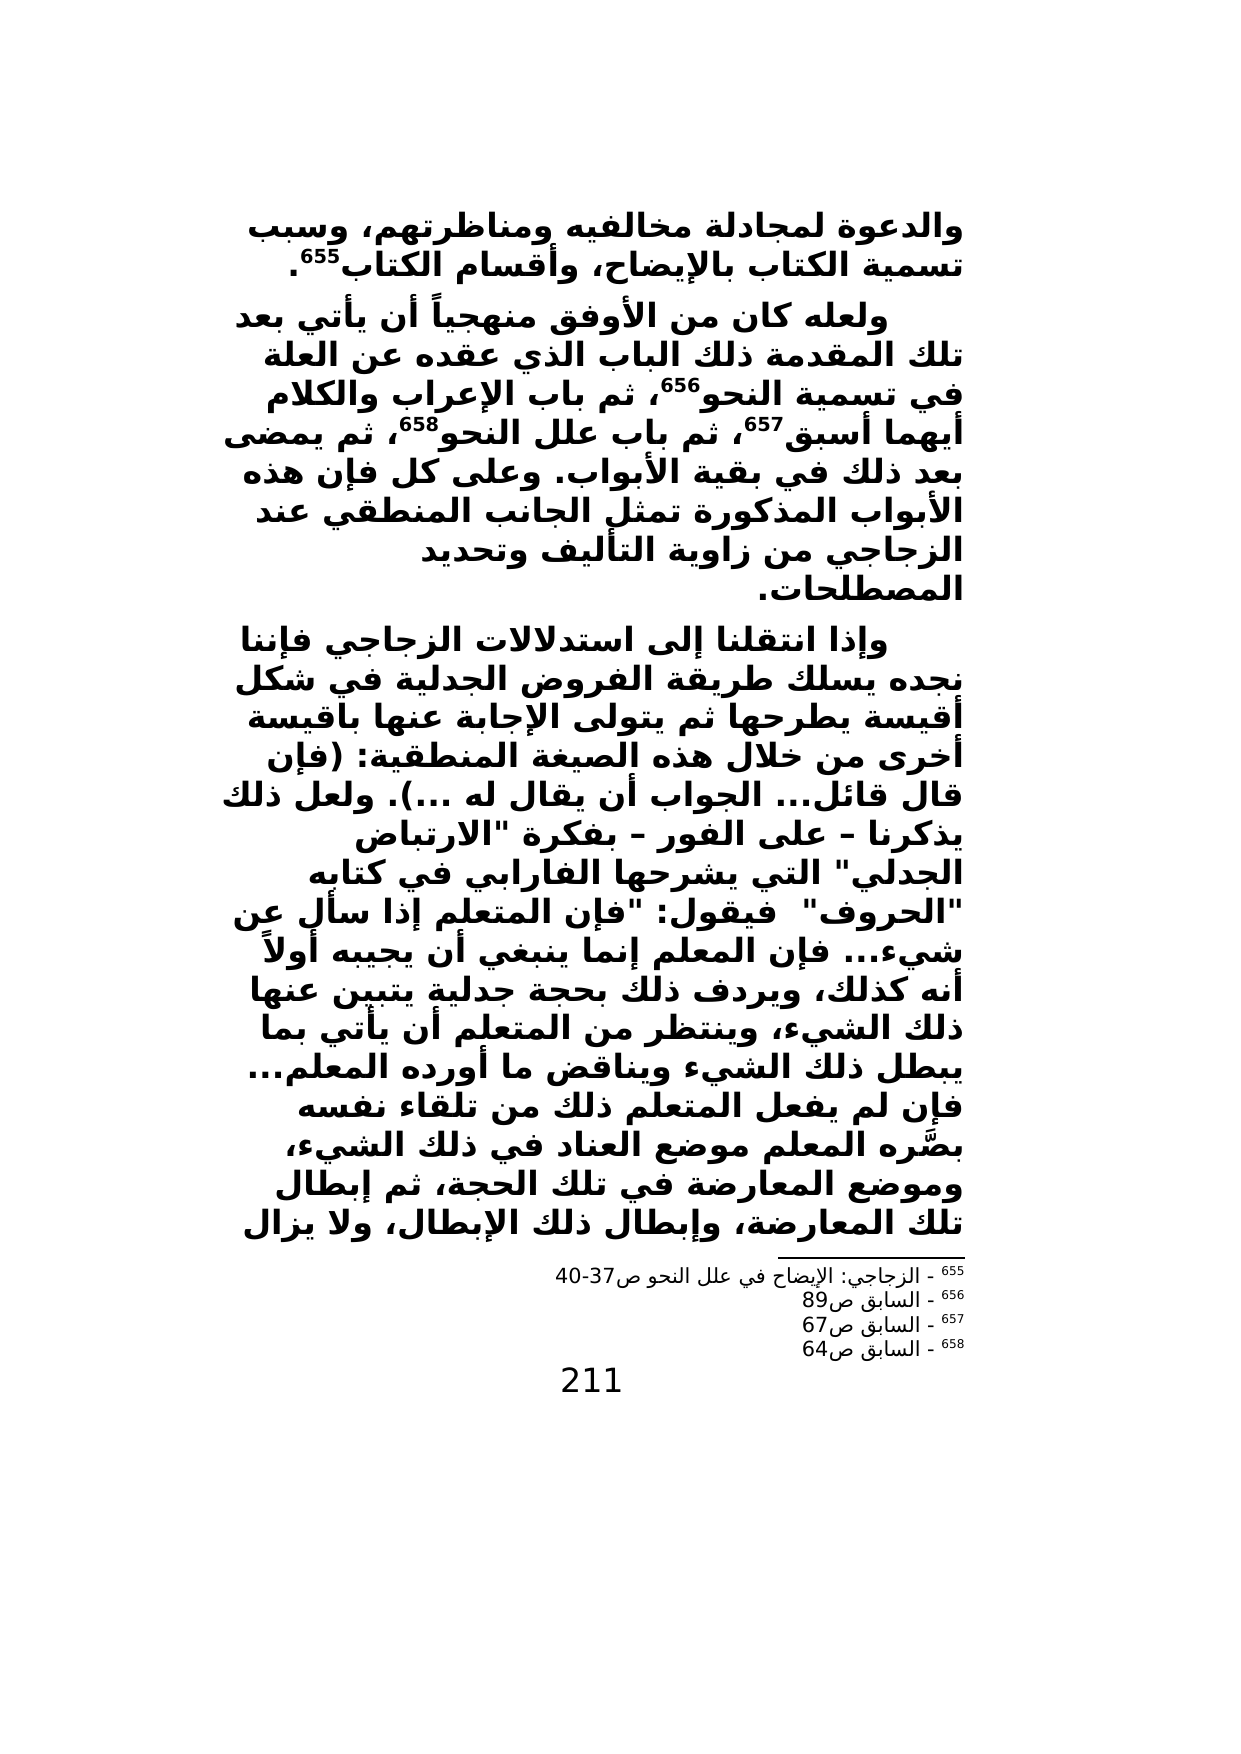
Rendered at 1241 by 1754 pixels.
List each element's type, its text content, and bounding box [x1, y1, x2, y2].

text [219, 620, 964, 1242]
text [219, 207, 964, 284]
text ولعله كان من الأوفق منهجياً أن يأتي بعد تلك المقدمة ذلك الباب الذي عقده عن العلة في تسمية النحو، ثم باب الإعراب والكلام أيهما أسبق، ثم باب علل النحو، ثم يمضى بعد ذلك في بقية الأبواب. وعلى كل فإن هذه الأبواب المذكورة تمثل الجانب المنطقي عند الزجاجي من زاوية التأليف وتحديد المصطلحات. [219, 297, 964, 608]
